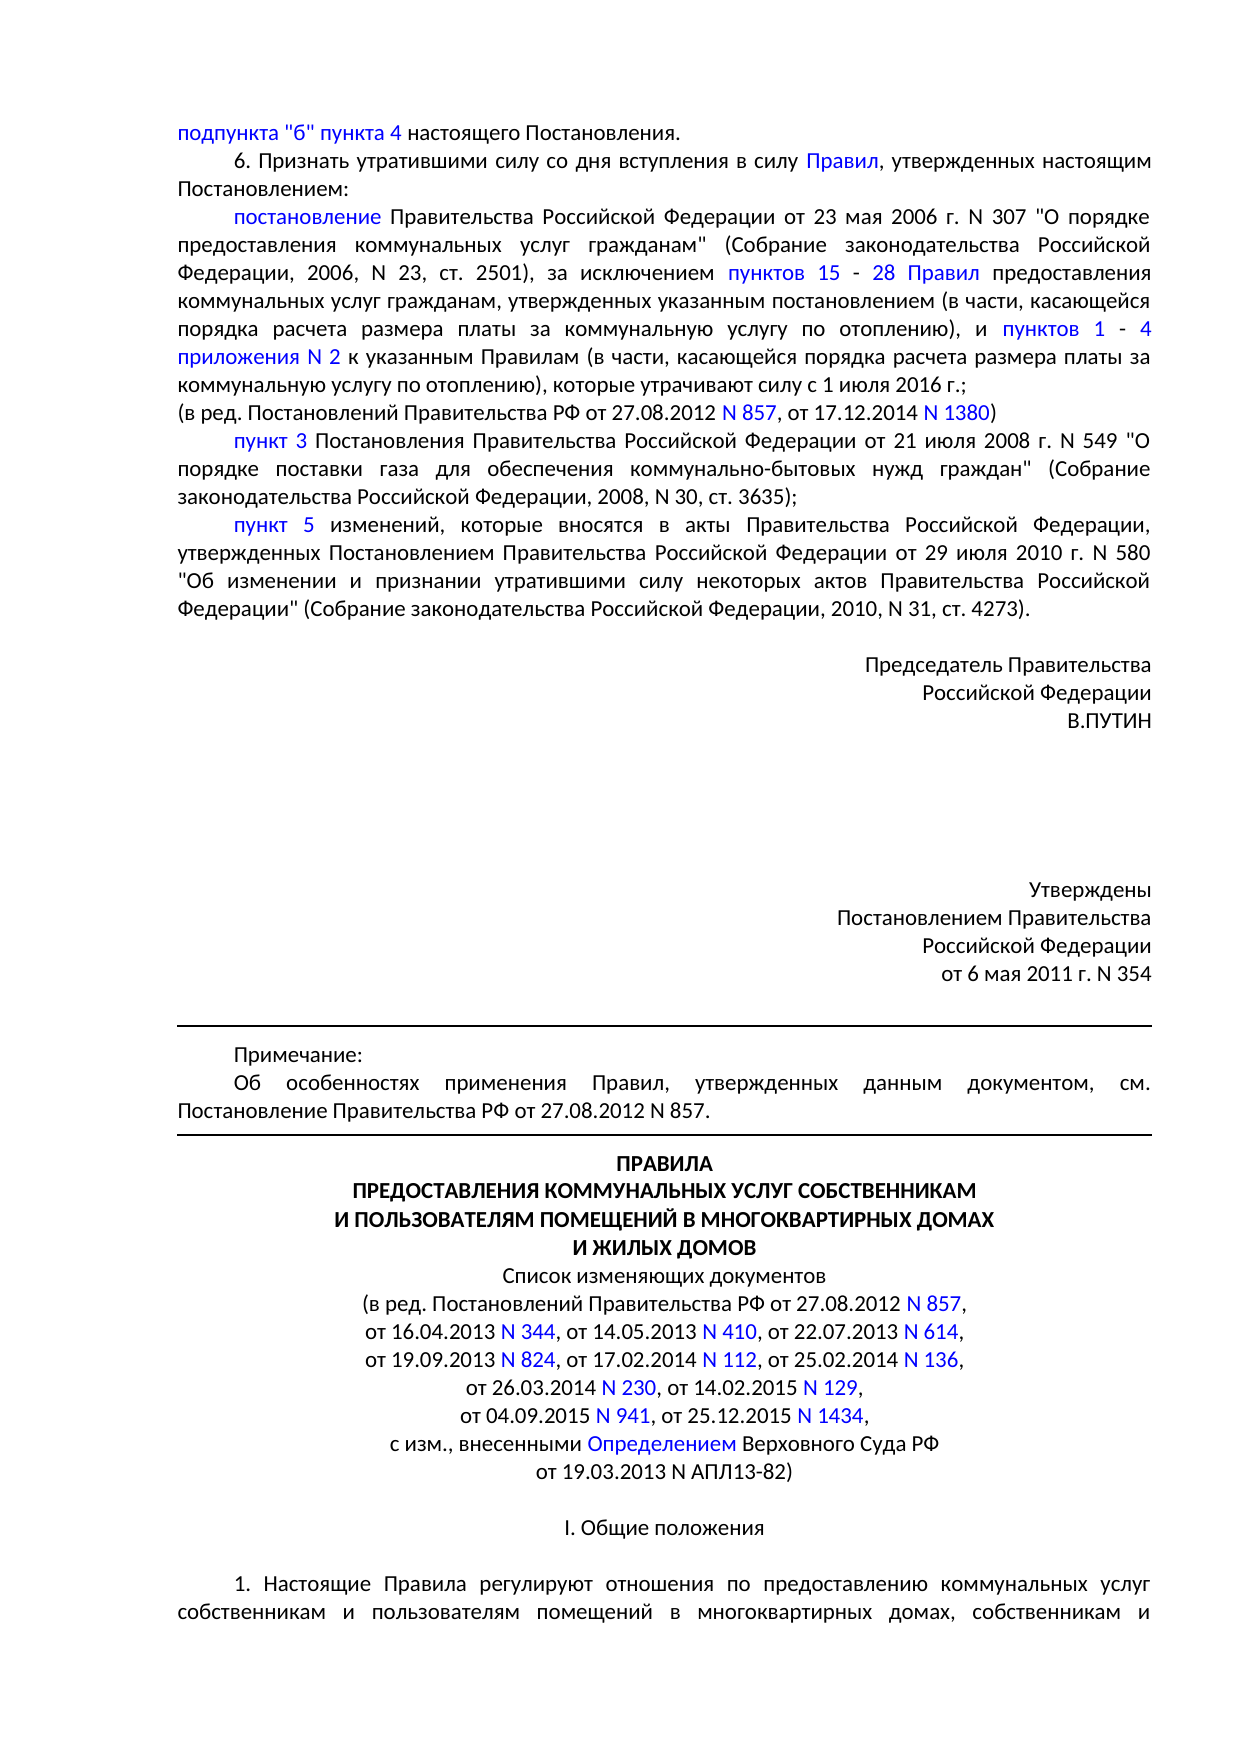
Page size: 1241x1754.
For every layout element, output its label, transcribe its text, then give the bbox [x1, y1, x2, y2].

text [177, 118, 1152, 146]
text (в ред. Постановлений Правительства РФ от 27.08.2012 N 857, [177, 1289, 1152, 1317]
text Председатель Правительства [177, 651, 1152, 678]
text от 16.04.2013 N 344, от 14.05.2013 N 410, от 22.07.2013 N 614, [177, 1317, 1152, 1345]
text от 04.09.2015 N 941, от 25.12.2015 N 1434, [177, 1401, 1152, 1429]
title И ЖИЛЫХ ДОМОВ [177, 1233, 1152, 1261]
text с изм., внесенными Определением Верховного Суда РФ [177, 1429, 1152, 1457]
text Утверждены [177, 875, 1152, 903]
text Российской Федерации [177, 678, 1152, 707]
title ПРЕДОСТАВЛЕНИЯ КОММУНАЛЬНЫХ УСЛУГ СОБСТВЕННИКАМ [177, 1177, 1152, 1205]
text пункт 3 Постановления Правительства Российской Федерации от 21 июля 2008 г. N 549 "О порядке поставки газа для обеспечения коммунально-бытовых нужд граждан" (Собрание законодательства Российской Федерации, 2008, N 30, ст. 3635); [177, 426, 1152, 510]
text Российской Федерации [177, 931, 1152, 959]
title И ПОЛЬЗОВАТЕЛЯМ ПОМЕЩЕНИЙ В МНОГОКВАРТИРНЫХ ДОМАХ [177, 1205, 1152, 1233]
text от 19.03.2013 N АПЛ13-82) [177, 1457, 1152, 1485]
text от 6 мая 2011 г. N 354 [177, 959, 1152, 987]
text Об особенностях применения Правил, утвержденных данным документом, см. Постановление Правительства РФ от 27.08.2012 N 857. [177, 1068, 1152, 1124]
text I. Общие положения [177, 1513, 1152, 1541]
text Список изменяющих документов [177, 1261, 1152, 1289]
text от 26.03.2014 N 230, от 14.02.2015 N 129, [177, 1373, 1152, 1401]
text от 19.09.2013 N 824, от 17.02.2014 N 112, от 25.02.2014 N 136, [177, 1345, 1152, 1373]
text Примечание: [177, 1040, 1152, 1068]
text пункт 5 изменений, которые вносятся в акты Правительства Российской Федерации, утвержденных Постановлением Правительства Российской Федерации от 29 июля 2010 г. N 580 "Об изменении и признании утратившими силу некоторых актов Правительства Российской Федерации" (Собрание законодательства Российской Федерации, 2010, N 31, ст. 4273). [177, 510, 1152, 622]
text постановление Правительства Российской Федерации от 23 мая 2006 г. N 307 "О порядке предоставления коммунальных услуг гражданам" (Собрание законодательства Российской Федерации, 2006, N 23, ст. 2501), за исключением пунктов 15 - 28 Правил предоставления коммунальных услуг гражданам, утвержденных указанным постановлением (в части, касающейся порядка расчета размера платы за коммунальную услугу по отоплению), и пунктов 1 - 4 приложения N 2 к указанным Правилам (в части, касающейся порядка расчета размера платы за коммунальную услугу по отоплению), которые утрачивают силу с 1 июля 2016 г.; [177, 202, 1152, 398]
text Постановлением Правительства [177, 903, 1152, 931]
title ПРАВИЛА [177, 1149, 1152, 1177]
text 6. Признать утратившими силу со дня вступления в силу Правил, утвержденных настоящим Постановлением: [177, 146, 1152, 202]
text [177, 1569, 1152, 1625]
text (в ред. Постановлений Правительства РФ от 27.08.2012 N 857, от 17.12.2014 N 1380) [177, 398, 1152, 426]
text В.ПУТИН [177, 707, 1152, 734]
